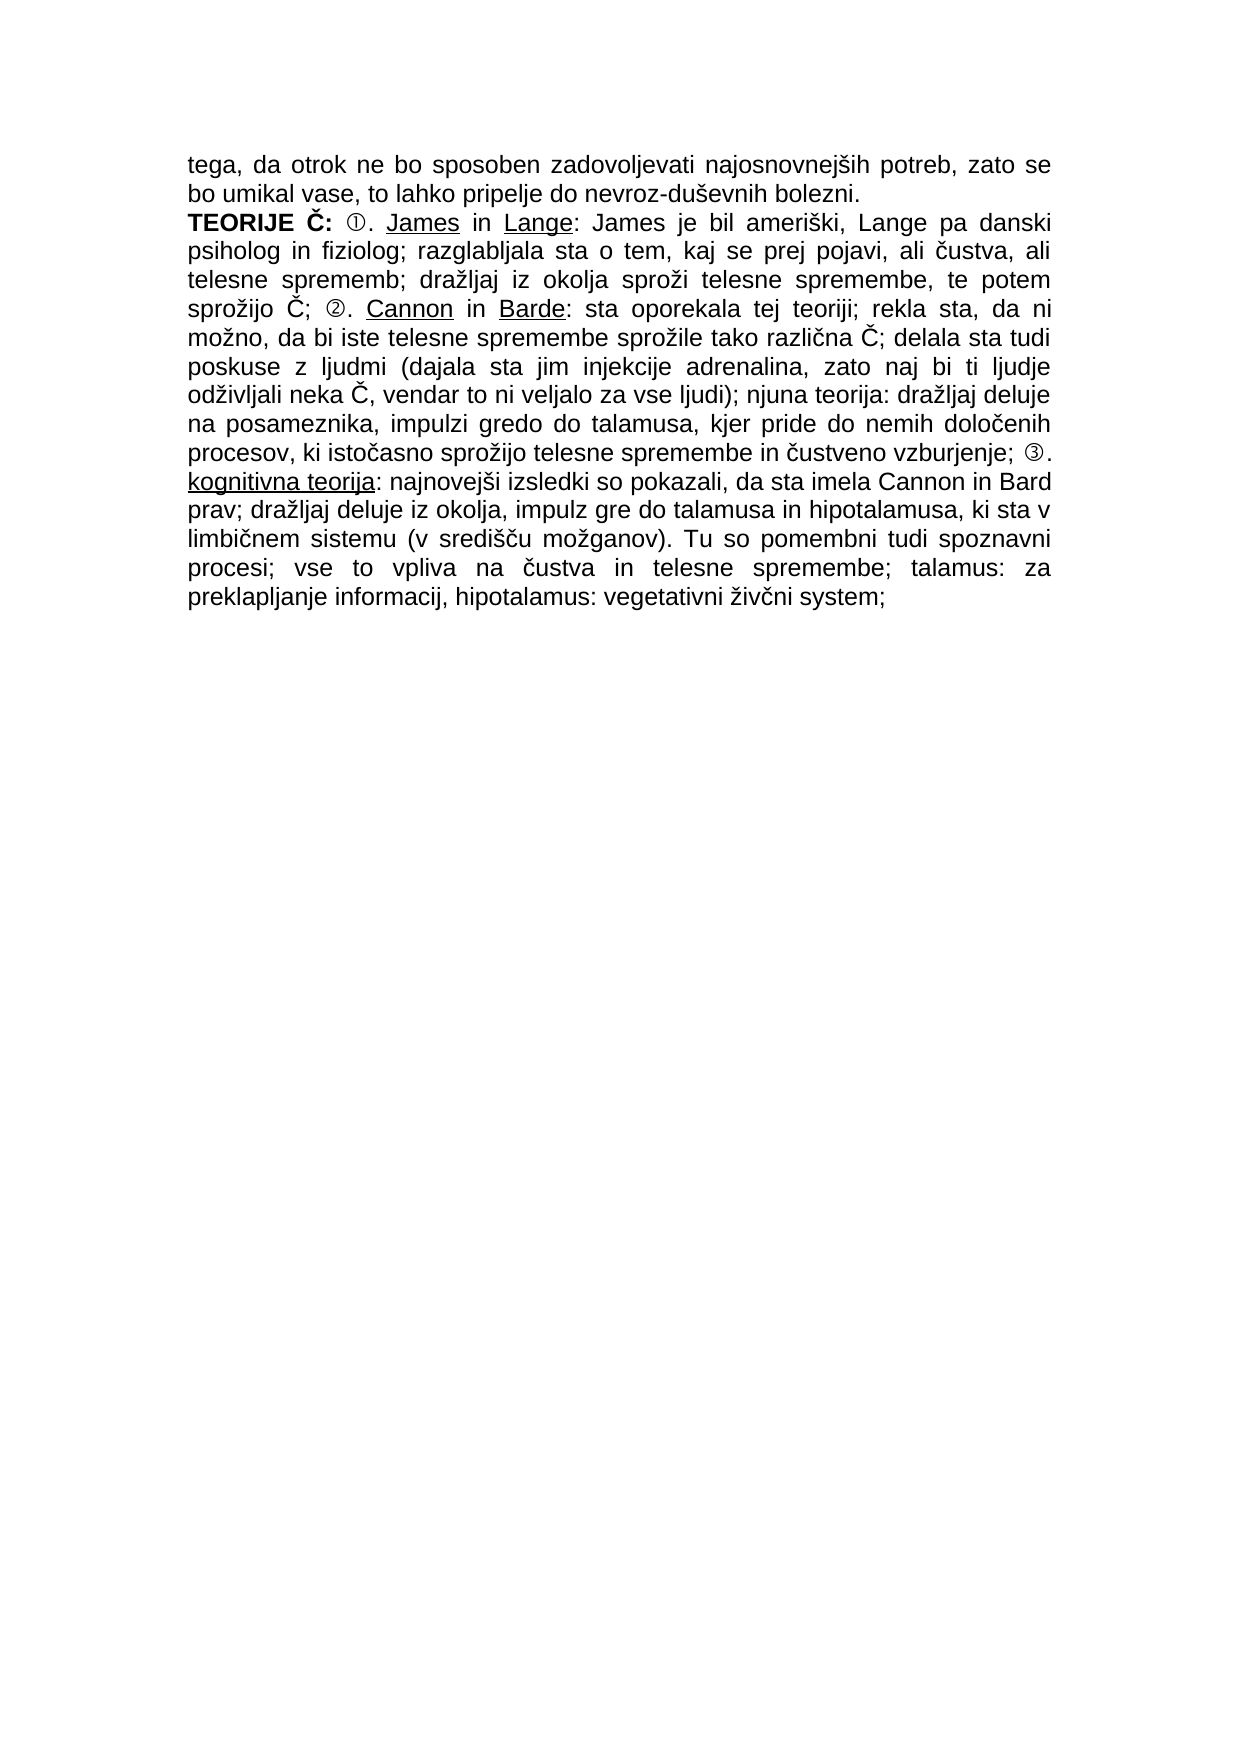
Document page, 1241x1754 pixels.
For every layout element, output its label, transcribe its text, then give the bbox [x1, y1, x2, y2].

text TEORIJE Č: . James in Lange: James je bil ameriški, Lange pa danski psiholog in fiziolog; razglabljala sta o tem, kaj se prej pojavi, ali čustva, ali telesne sprememb; dražljaj iz okolja sproži telesne spremembe, te potem sprožijo Č; . Cannon in Barde: sta oporekala tej teoriji; rekla sta, da ni možno, da bi iste telesne spremembe sprožile tako različna Č; delala sta tudi poskuse z ljudmi (dajala sta jim injekcije adrenalina, zato naj bi ti ljudje odživljali neka Č, vendar to ni veljalo za vse ljudi); njuna teorija: dražljaj deluje na posameznika, impulzi gredo do talamusa, kjer pride do nemih določenih procesov, ki istočasno sprožijo telesne spremembe in čustveno vzburjenje; . kognitivna teorija: najnovejši izsledki so pokazali, da sta imela Cannon in Bard prav; dražljaj deluje iz okolja, impulz gre do talamusa in hipotalamusa, ki sta v limbičnem sistemu (v središču možganov). Tu so pomembni tudi spoznavni procesi; vse to vpliva na čustva in telesne spremembe; talamus: za preklapljanje informacij, hipotalamus: vegetativni živčni system; [187, 207, 1053, 610]
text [187, 150, 1053, 207]
